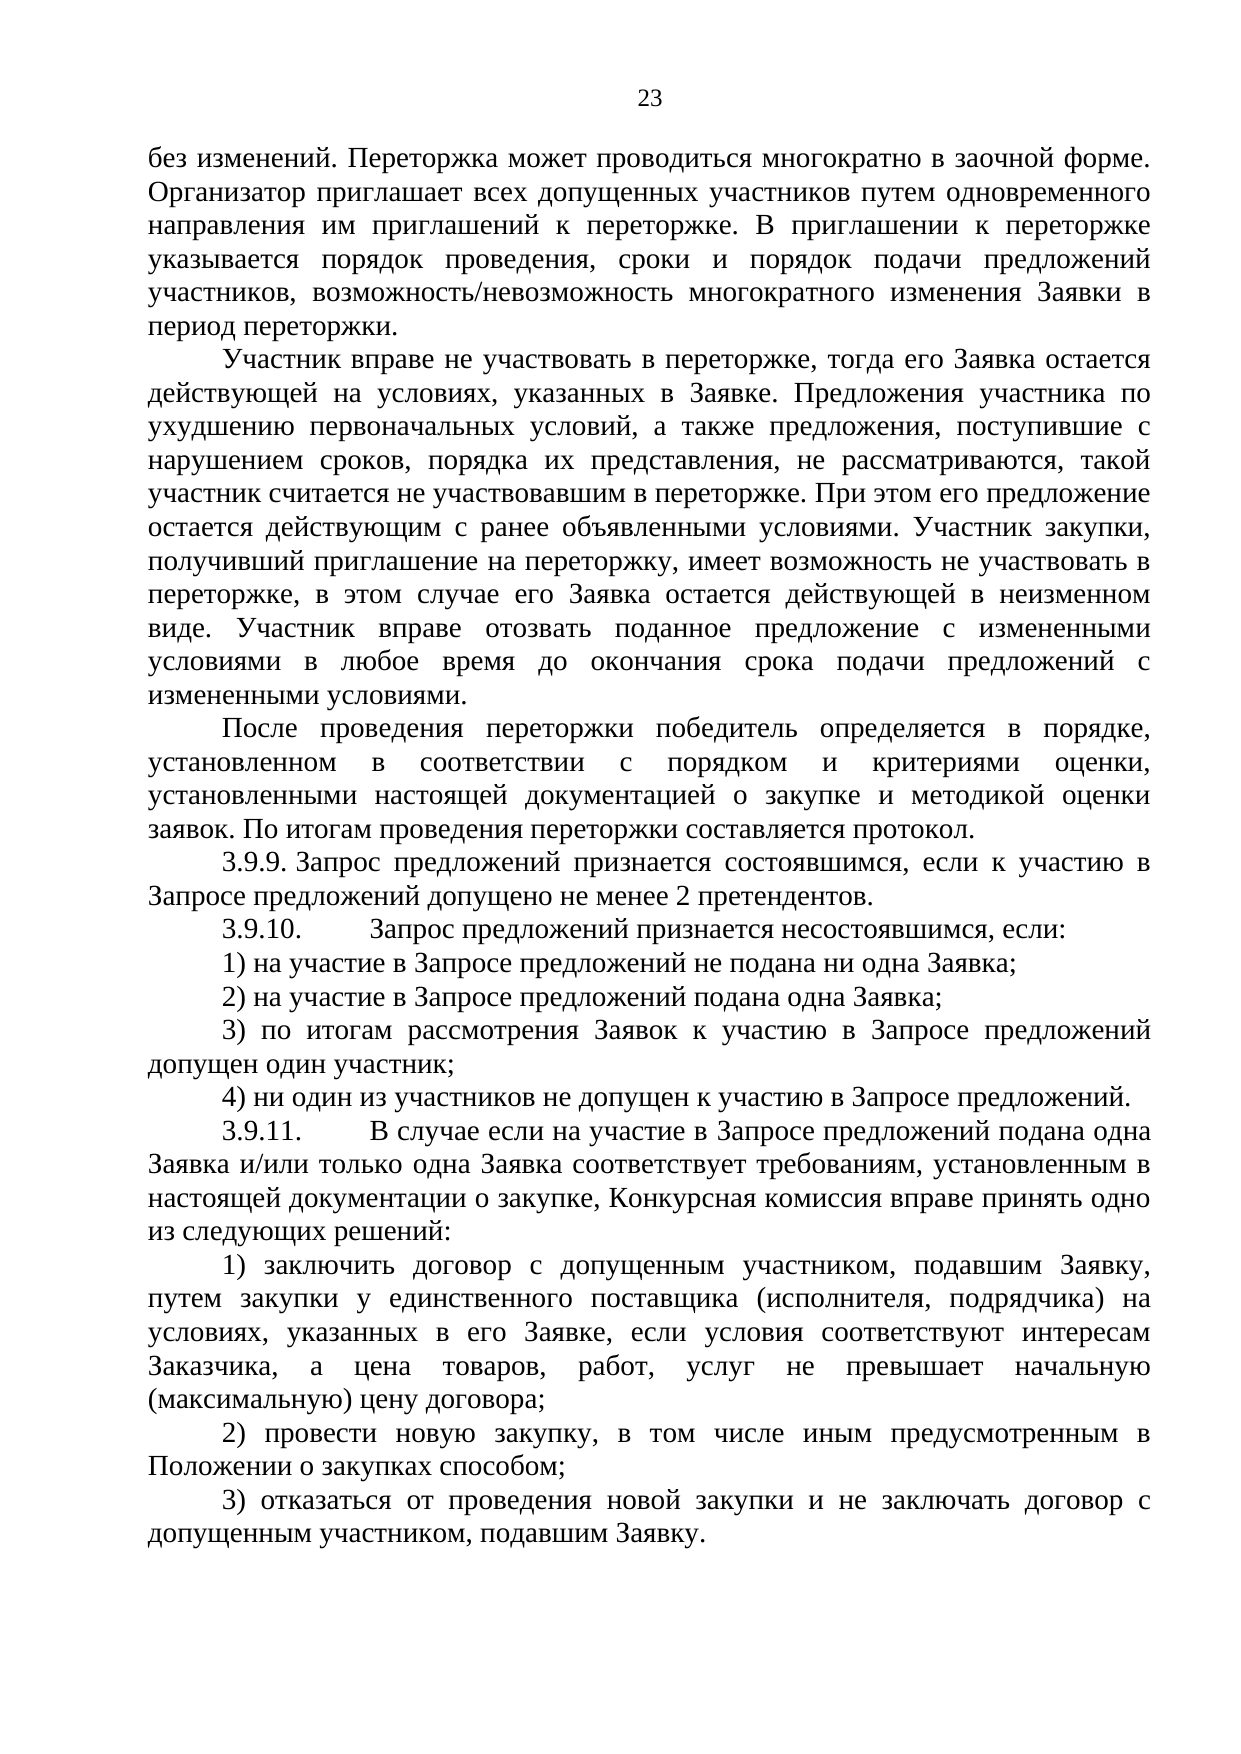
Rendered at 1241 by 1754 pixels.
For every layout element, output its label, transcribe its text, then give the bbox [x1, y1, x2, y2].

list В случае если на участие в Запросе предложений подана одна Заявка и/или только одна Заявка соответствует требованиям, установленным в настоящей документации о закупке, Конкурсная комиссия вправе принять одно из следующих решений: [148, 1113, 1152, 1247]
text 1) заключить договор с допущенным участником, подавшим Заявку, путем закупки у единственного поставщика (исполнителя, подрядчика) на условиях, указанных в его Заявке, если условия соответствуют интересам Заказчика, а цена товаров, работ, услуг не превышает начальную (максимальную) цену договора; [148, 1247, 1152, 1415]
text 2) провести новую закупку, в том числе иным предусмотренным в Положении о закупках способом; [148, 1415, 1152, 1482]
text 3) отказаться от проведения новой закупки и не заключать договор с допущенным участником, подавшим Заявку. [148, 1482, 1152, 1549]
text 1) на участие в Запросе предложений не подана ни одна Заявка; [148, 945, 1152, 979]
text 4) ни один из участников не допущен к участию в Запросе предложений. [148, 1079, 1152, 1113]
list Запрос предложений признается несостоявшимся, если: [148, 912, 1152, 945]
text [148, 140, 1152, 341]
text После проведения переторжки победитель определяется в порядке, установленном в соответствии с порядком и критериями оценки, установленными настоящей документацией о закупке и методикой оценки заявок. По итогам проведения переторжки составляется протокол. [148, 710, 1152, 844]
text Участник вправе не участвовать в переторжке, тогда его Заявка остается действующей на условиях, указанных в Заявке. Предложения участника по ухудшению первоначальных условий, а также предложения, поступившие с нарушением сроков, порядка их представления, не рассматриваются, такой участник считается не участвовавшим в переторжке. При этом его предложение остается действующим с ранее объявленными условиями. Участник закупки, получивший приглашение на переторжку, имеет возможность не участвовать в переторжке, в этом случае его Заявка остается действующей в неизменном виде. Участник вправе отозвать поданное предложение с измененными условиями в любое время до окончания срока подачи предложений с измененными условиями. [148, 341, 1152, 710]
list Запрос предложений признается состоявшимся, если к участию в Запросе предложений допущено не менее 2 претендентов. [148, 844, 1152, 912]
text 3) по итогам рассмотрения Заявок к участию в Запросе предложений допущен один участник; [148, 1012, 1152, 1079]
text 2) на участие в Запросе предложений подана одна Заявка; [148, 979, 1152, 1012]
